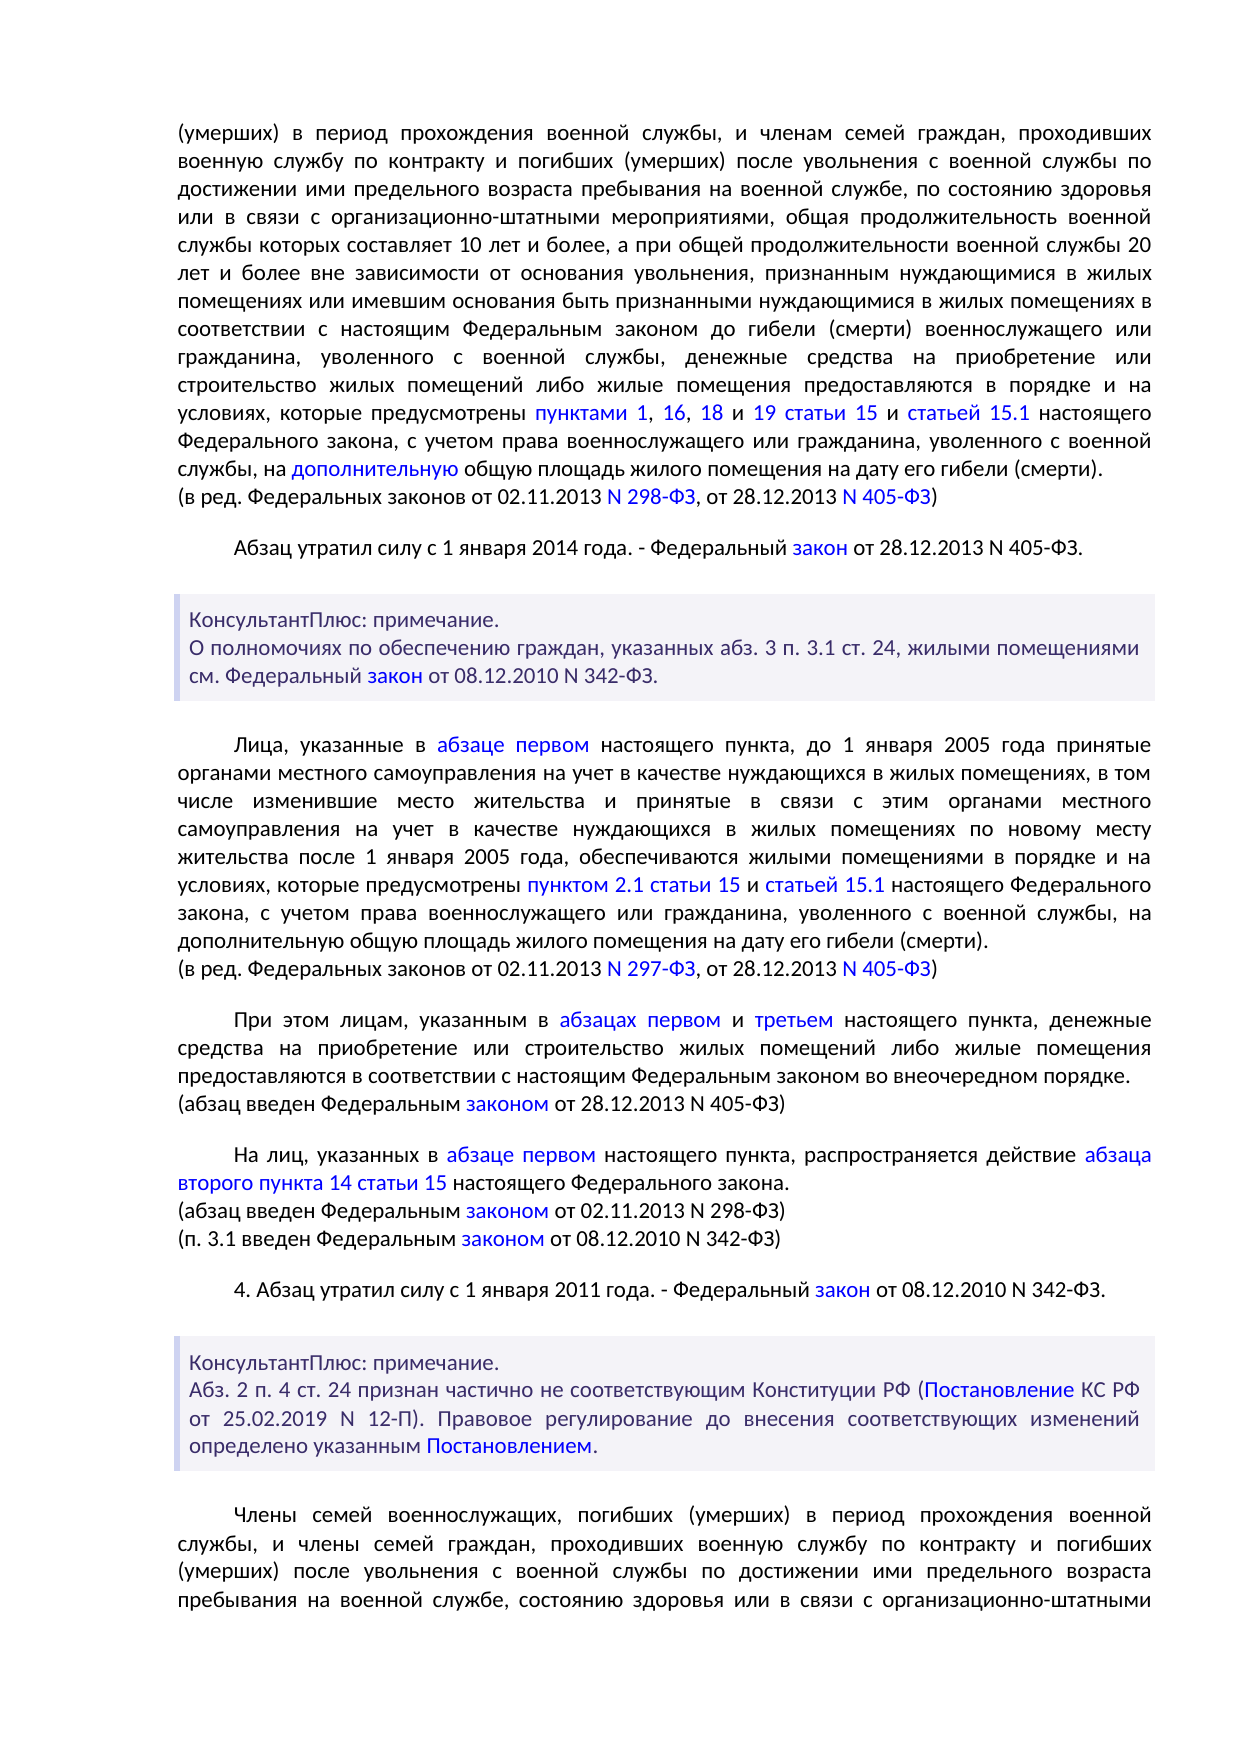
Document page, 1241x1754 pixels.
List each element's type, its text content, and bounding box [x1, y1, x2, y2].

text 4. Абзац утратил силу с 1 января 2011 года. - Федеральный закон от 08.12.2010 N 342-ФЗ. [177, 1276, 1152, 1303]
text Лица, указанные в абзаце первом настоящего пункта, до 1 января 2005 года принятые органами местного самоуправления на учет в качестве нуждающихся в жилых помещениях, в том числе изменившие место жительства и принятые в связи с этим органами местного самоуправления на учет в качестве нуждающихся в жилых помещениях по новому месту жительства после 1 января 2005 года, обеспечиваются жилыми помещениями в порядке и на условиях, которые предусмотрены пунктом 2.1 статьи 15 и статьей 15.1 настоящего Федерального закона, с учетом права военнослужащего или гражданина, уволенного с военной службы, на дополнительную общую площадь жилого помещения на дату его гибели (смерти). [177, 730, 1152, 954]
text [177, 1501, 1152, 1613]
text Абзац утратил силу с 1 января 2014 года. - Федеральный закон от 28.12.2013 N 405-ФЗ. [177, 533, 1152, 561]
text При этом лицам, указанным в абзацах первом и третьем настоящего пункта, денежные средства на приобретение или строительство жилых помещений либо жилые помещения предоставляются в соответствии с настоящим Федеральным законом во внеочередном порядке. [177, 1006, 1152, 1089]
text На лиц, указанных в абзаце первом настоящего пункта, распространяется действие абзаца второго пункта 14 статьи 15 настоящего Федерального закона. [177, 1141, 1152, 1197]
text (в ред. Федеральных законов от 02.11.2013 N 298-ФЗ, от 28.12.2013 N 405-ФЗ) [177, 482, 1152, 510]
text (в ред. Федеральных законов от 02.11.2013 N 297-ФЗ, от 28.12.2013 N 405-ФЗ) [177, 954, 1152, 983]
table_header КонсультантПлюс: примечание. О полномочиях по обеспечению граждан, указанных абз. 3 п. 3.1 ст. 24, жилыми помещениями см. Федеральный закон от 08.12.2010 N 342-ФЗ. [180, 594, 1149, 701]
text (абзац введен Федеральным законом от 02.11.2013 N 298-ФЗ) [177, 1197, 1152, 1224]
table_header КонсультантПлюс: примечание. Абз. 2 п. 4 ст. 24 признан частично не соответствующим Конституции РФ (Постановление КС РФ от 25.02.2019 N 12-П). Правовое регулирование до внесения соответствующих изменений определено указанным Постановлением. [180, 1336, 1149, 1471]
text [177, 118, 1152, 482]
text (абзац введен Федеральным законом от 28.12.2013 N 405-ФЗ) [177, 1089, 1152, 1118]
text (п. 3.1 введен Федеральным законом от 08.12.2010 N 342-ФЗ) [177, 1224, 1152, 1253]
